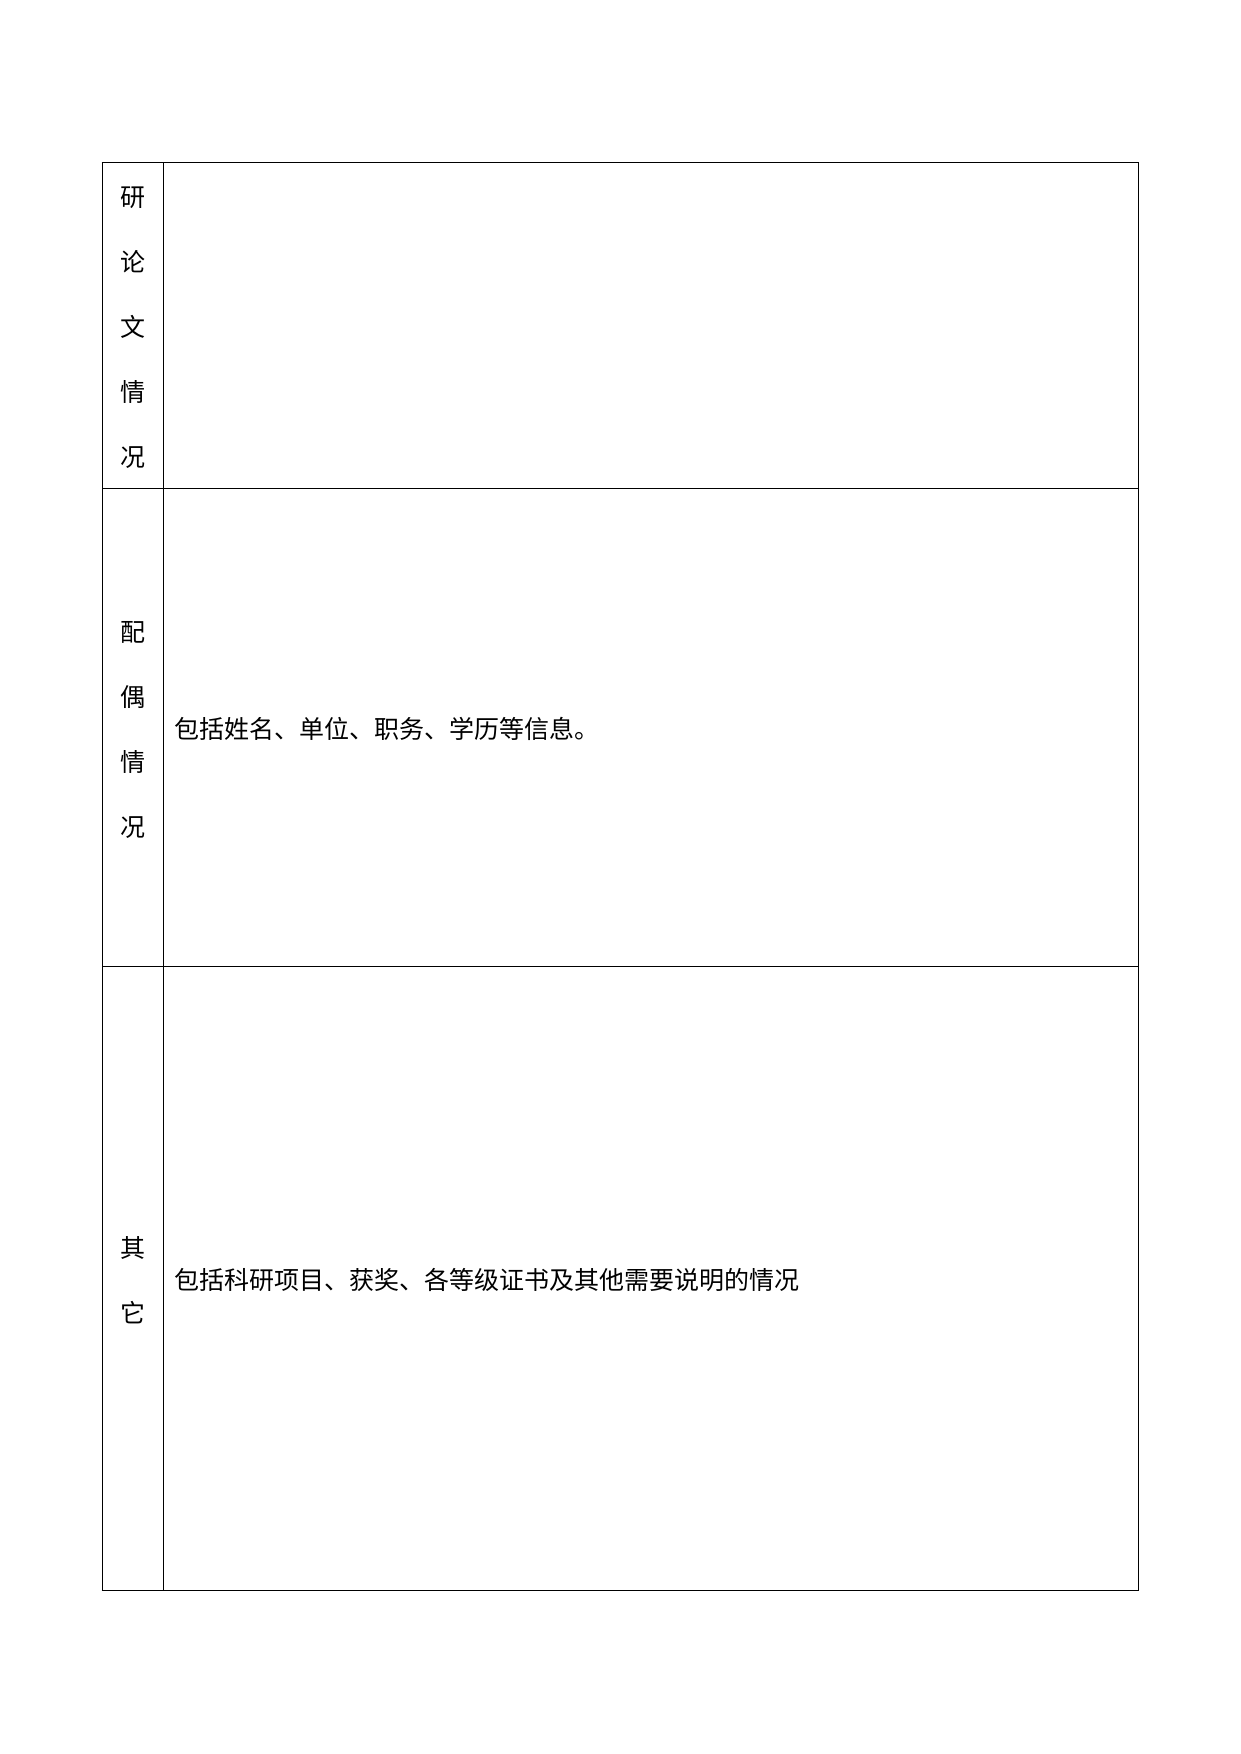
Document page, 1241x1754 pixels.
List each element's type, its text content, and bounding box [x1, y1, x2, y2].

table_cell 科研论文情况 [103, 163, 163, 488]
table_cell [164, 163, 1138, 488]
table_cell 包括姓名、单位、职务、学历等信息。 [164, 489, 1138, 966]
table_cell 其它 [103, 967, 163, 1590]
table_cell 包括科研项目、获奖、各等级证书及其他需要说明的情况 [164, 967, 1138, 1590]
table_cell 配偶情况 [103, 489, 163, 966]
